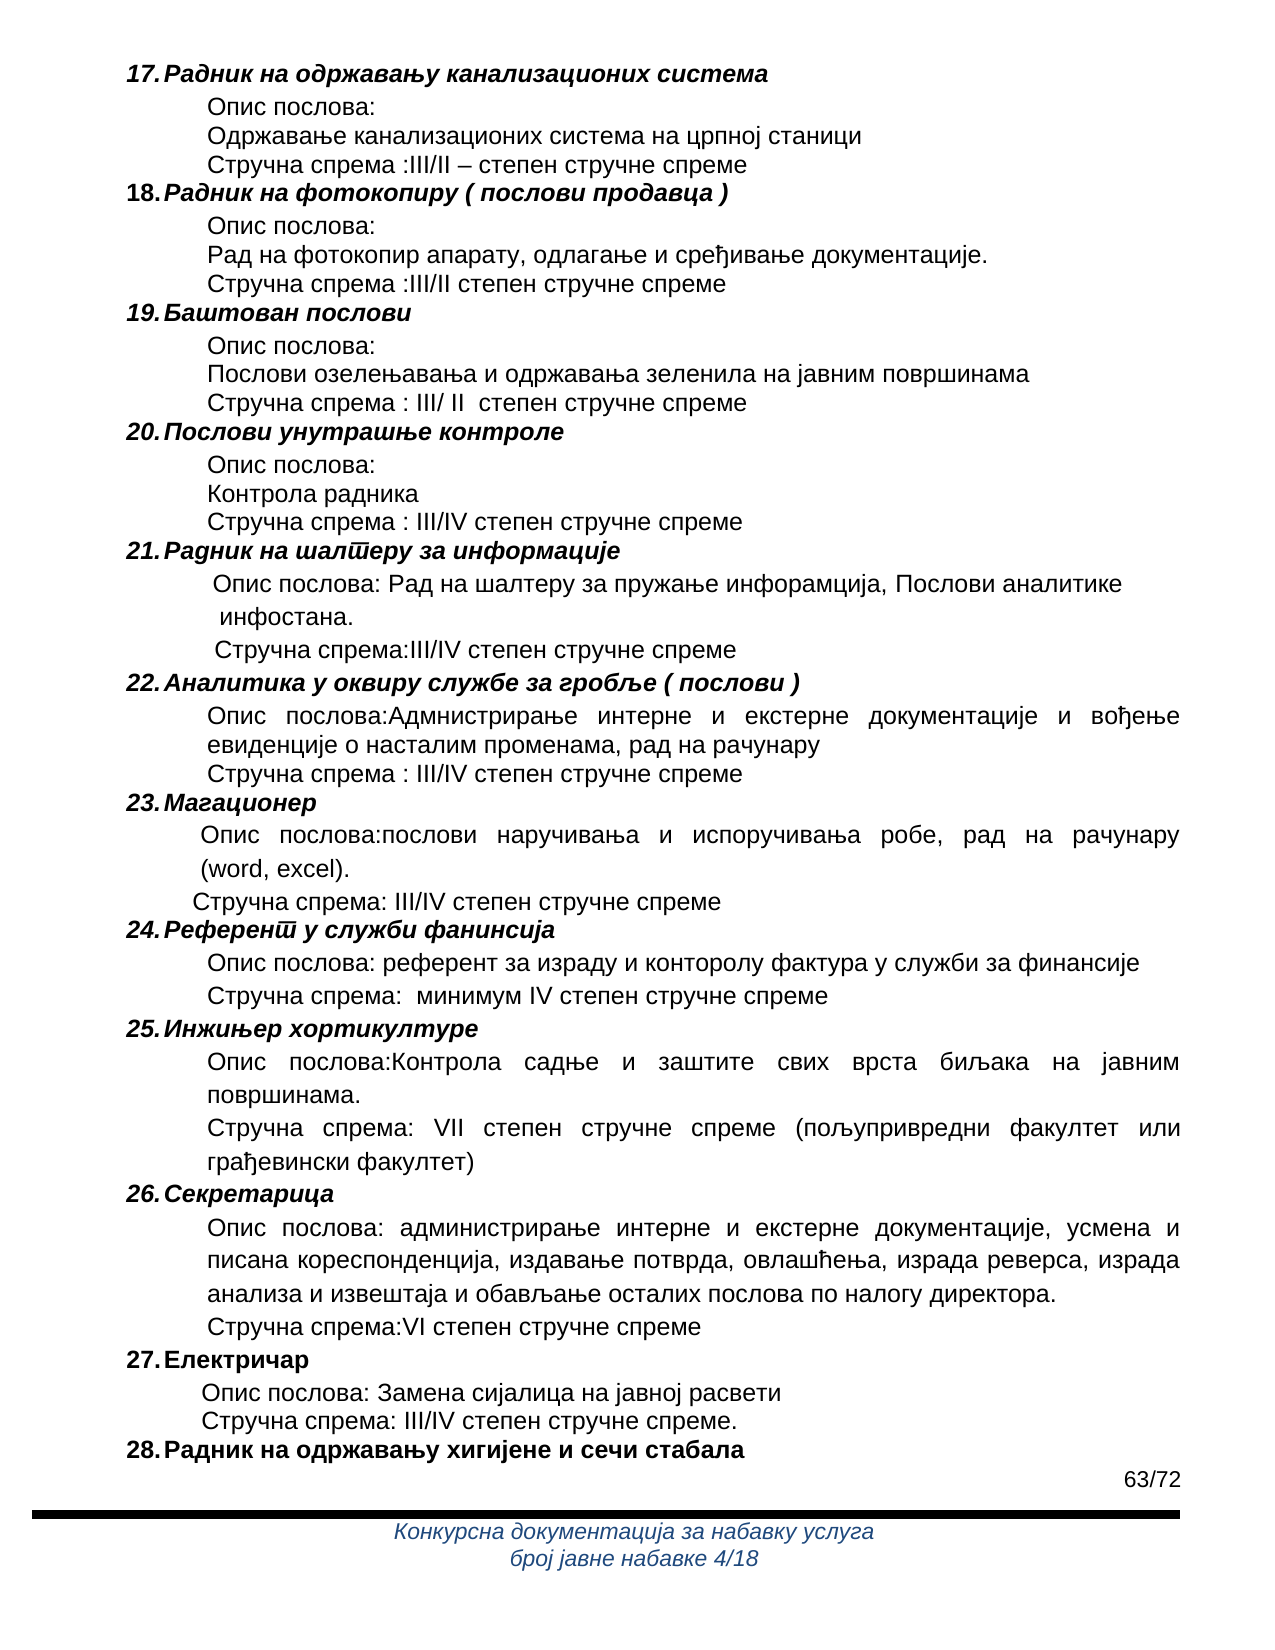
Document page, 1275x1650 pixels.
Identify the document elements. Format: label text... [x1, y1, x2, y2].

text Опис послова: [207, 450, 1181, 479]
text Контрола радника [207, 479, 1181, 507]
text Опис послова:послови наручивања и испоручивања робе, рад на рачунару (word, excel). [200, 821, 1181, 882]
text Опис послова:Контрола садње и заштите свих врста биљака на јавним површинама. [207, 1047, 1181, 1109]
list Секретарица [126, 1179, 1181, 1208]
list Радник на фотокопиру ( послови продавца ) [126, 178, 1181, 207]
list Радник на одржавању хигијене и сечи стабала [126, 1435, 1181, 1464]
list Радник на одржавању канализационих система [126, 59, 1181, 88]
list Аналитика у оквиру службе за гробље ( послови ) [126, 668, 1181, 697]
text Рад на фотокопир апарату, одлагање и сређивање документације. [207, 240, 1181, 269]
text Стручна спрема: III/IV степен стручне спреме. [201, 1406, 1181, 1435]
text Стручна спрема : III/IV степен стручне спреме [207, 507, 1181, 536]
text Опис послова: администрирање интерне и екстерне документације, усмена и писана кореспонденција, издавање потврда, овлашћења, израда реверса, израда анализа и извештаја и обављање осталих послова по налогу директора. [207, 1212, 1181, 1307]
text Опис послова:Адмнистрирање интерне и екстерне документације и вођење евиденције о насталим променама, рад на рачунару [207, 701, 1181, 759]
text Стручна спрема : III/ II степен стручне спреме [207, 388, 1181, 417]
text Стручна спрема :III/II степен стручне спреме [207, 269, 1181, 298]
text Стручна спрема:VI степен стручне спреме [207, 1312, 1181, 1340]
text Опис послова: [207, 211, 1181, 240]
text Послови озелењавања и одржавања зеленила на јавним површинама [207, 359, 1181, 388]
list Радник на шалтеру за информације [126, 536, 1181, 565]
text Стручна спрема :III/II – степен стручне спреме [207, 149, 1181, 178]
text Стручна спрема:III/IV степен стручне спреме [200, 635, 1181, 664]
list Референт у служби фанинсија [126, 915, 1181, 944]
list Опис послова: референт за израду и конторолу фактура у служби за финансије [192, 948, 1181, 977]
text Стручна спрема: III/IV степен стручне спреме [89, 887, 1181, 915]
list Инжињер хортикултуре [126, 1014, 1181, 1043]
list Баштован послови [126, 298, 1181, 326]
text Опис послова: [207, 331, 1181, 359]
text Опис послова: Замена сијалица на јавној расвети [201, 1378, 1181, 1406]
list Електричар [126, 1344, 1181, 1373]
text Стручна спрема: VII степен стручне спреме (пољупривредни факултет или грађевински факултет) [207, 1113, 1181, 1175]
text Опис послова: Рад на шалтеру за пружање инфорамција, Послови аналитике инфостана. [89, 569, 1181, 631]
list Послови унутрашње контроле [126, 417, 1181, 446]
list Стручна спрема: минимум IV степен стручне спреме [192, 981, 1181, 1010]
text Стручна спрема : III/IV степен стручне спреме [207, 759, 1181, 787]
text Опис послова: [207, 92, 1181, 121]
text Одржавање канализационих система на црпној станици [207, 121, 1181, 149]
list Магационер [126, 787, 1181, 816]
